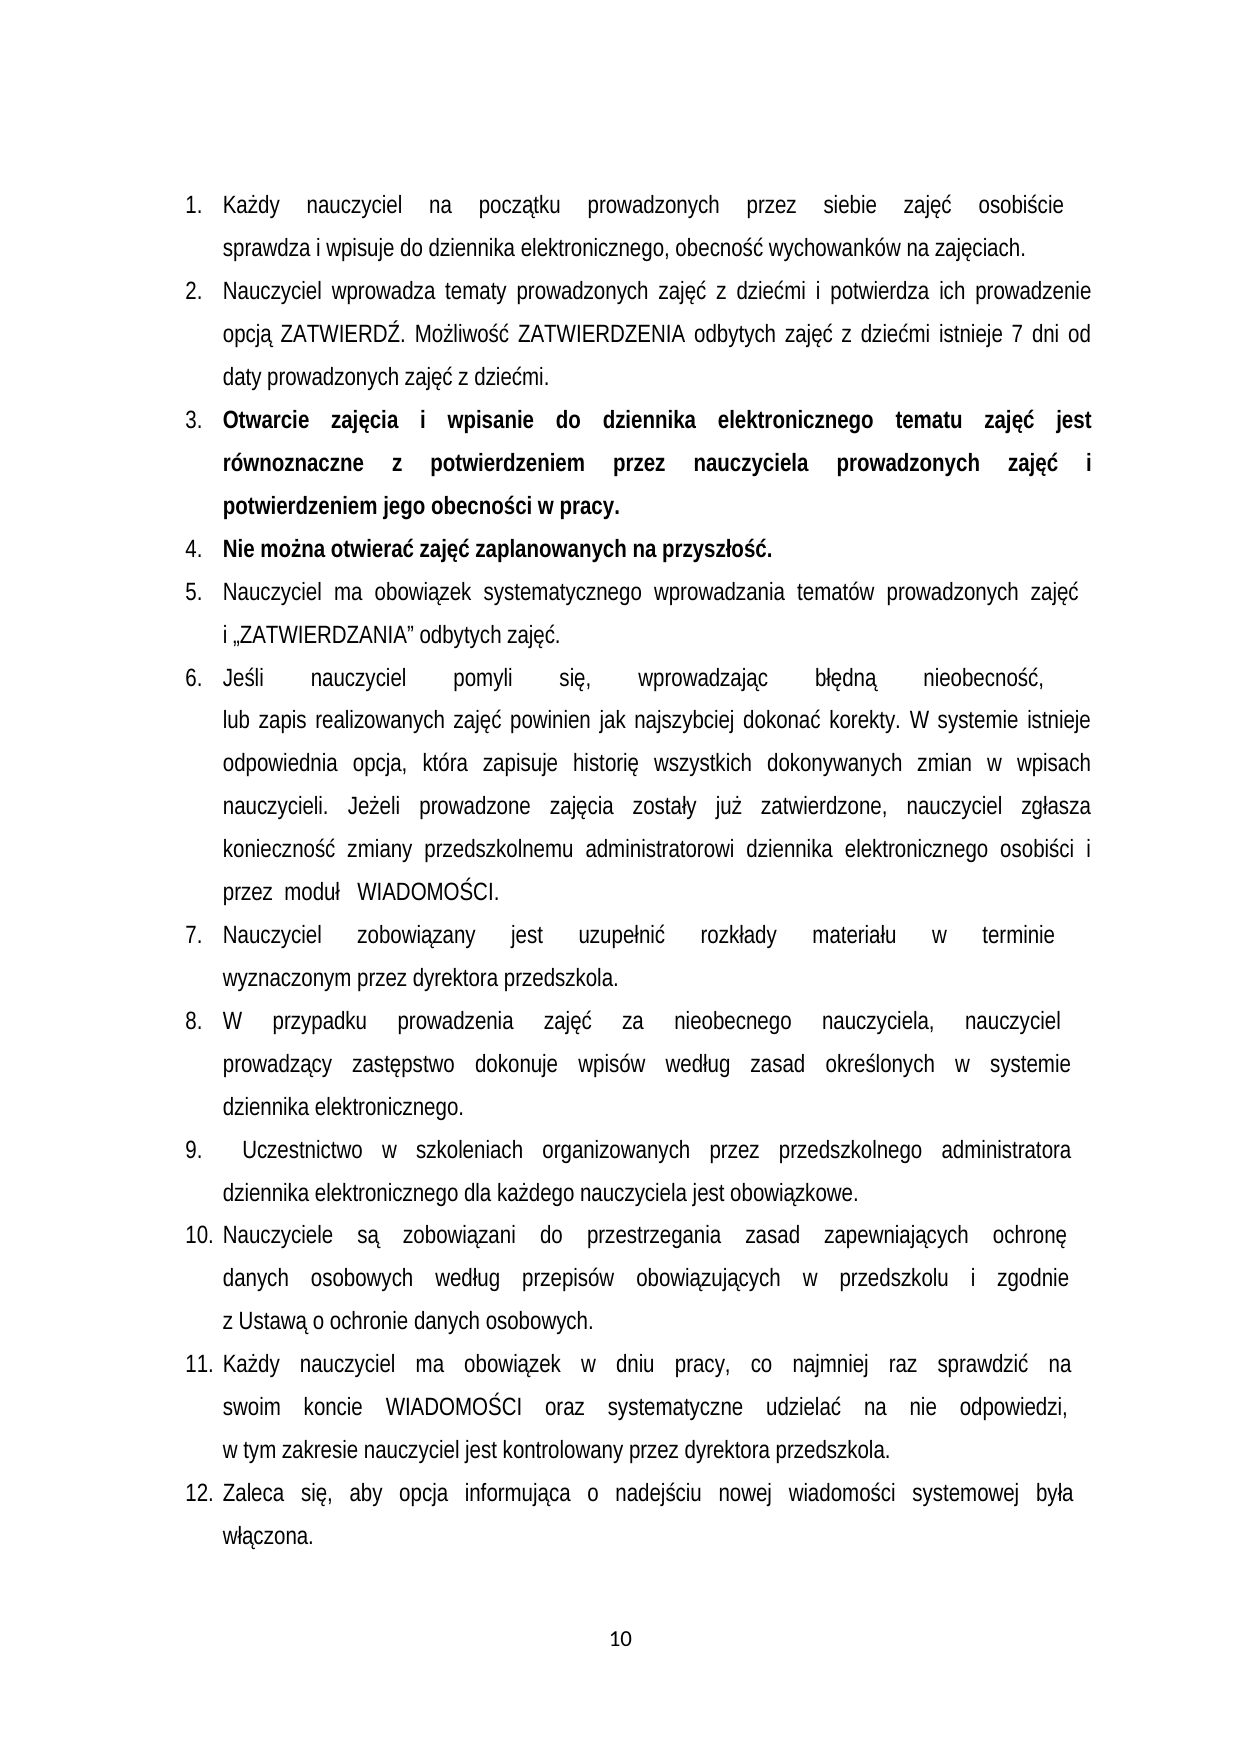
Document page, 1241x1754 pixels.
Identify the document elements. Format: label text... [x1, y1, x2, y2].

list Otwarcie zajęcia i wpisanie do dziennika elektronicznego tematu zajęć jest równoznaczne z potwierdzeniem przez nauczyciela prowadzonych zajęć i potwierdzeniem jego obecności w pracy. [185, 405, 1093, 519]
list Każdy nauczyciel ma obowiązek w dniu pracy, co najmniej raz sprawdzić na swoim koncie WIADOMOŚCI oraz systematyczne udzielać na nie odpowiedzi, w tym zakresie nauczyciel jest kontrolowany przez dyrektora przedszkola. [185, 1349, 1093, 1464]
list W przypadku prowadzenia zajęć za nieobecnego nauczyciela, nauczyciel prowadzący zastępstwo dokonuje wpisów według zasad określonych w systemie dziennika elektronicznego. [185, 1006, 1093, 1120]
list Każdy nauczyciel na początku prowadzonych przez siebie zajęć osobiście sprawdza i wpisuje do dziennika elektronicznego, obecność wychowanków na zajęciach. [185, 191, 1093, 262]
list Jeśli nauczyciel pomyli się, wprowadzając błędną nieobecność, lub zapis realizowanych zajęć powinien jak najszybciej dokonać korekty. W systemie istnieje odpowiednia opcja, która zapisuje historię wszystkich dokonywanych zmian w wpisach nauczycieli. Jeżeli prowadzone zajęcia zostały już zatwierdzone, nauczyciel zgłasza konieczność zmiany przedszkolnemu administratorowi dziennika elektronicznego osobiści i przez moduł WIADOMOŚCI. [185, 663, 1093, 906]
list Nauczyciel zobowiązany jest uzupełnić rozkłady materiału w terminie wyznaczonym przez dyrektora przedszkola. [185, 920, 1093, 992]
list Nauczyciele są zobowiązani do przestrzegania zasad zapewniających ochronę danych osobowych według przepisów obowiązujących w przedszkolu i zgodnie z Ustawą o ochronie danych osobowych. [185, 1221, 1093, 1335]
list Zaleca się, aby opcja informująca o nadejściu nowej wiadomości systemowej była włączona. [185, 1478, 1093, 1549]
list Nie można otwierać zajęć zaplanowanych na przyszłość. [185, 534, 1093, 562]
list Uczestnictwo w szkoleniach organizowanych przez przedszkolnego administratora dziennika elektronicznego dla każdego nauczyciela jest obowiązkowe. [185, 1135, 1093, 1206]
list Nauczyciel wprowadza tematy prowadzonych zajęć z dziećmi i potwierdza ich prowadzenie opcją ZATWIERDŹ. Możliwość ZATWIERDZENIA odbytych zajęć z dziećmi istnieje 7 dni od daty prowadzonych zajęć z dziećmi. [185, 276, 1093, 391]
list Nauczyciel ma obowiązek systematycznego wprowadzania tematów prowadzonych zajęć i „ZATWIERDZANIA” odbytych zajęć. [185, 577, 1093, 648]
